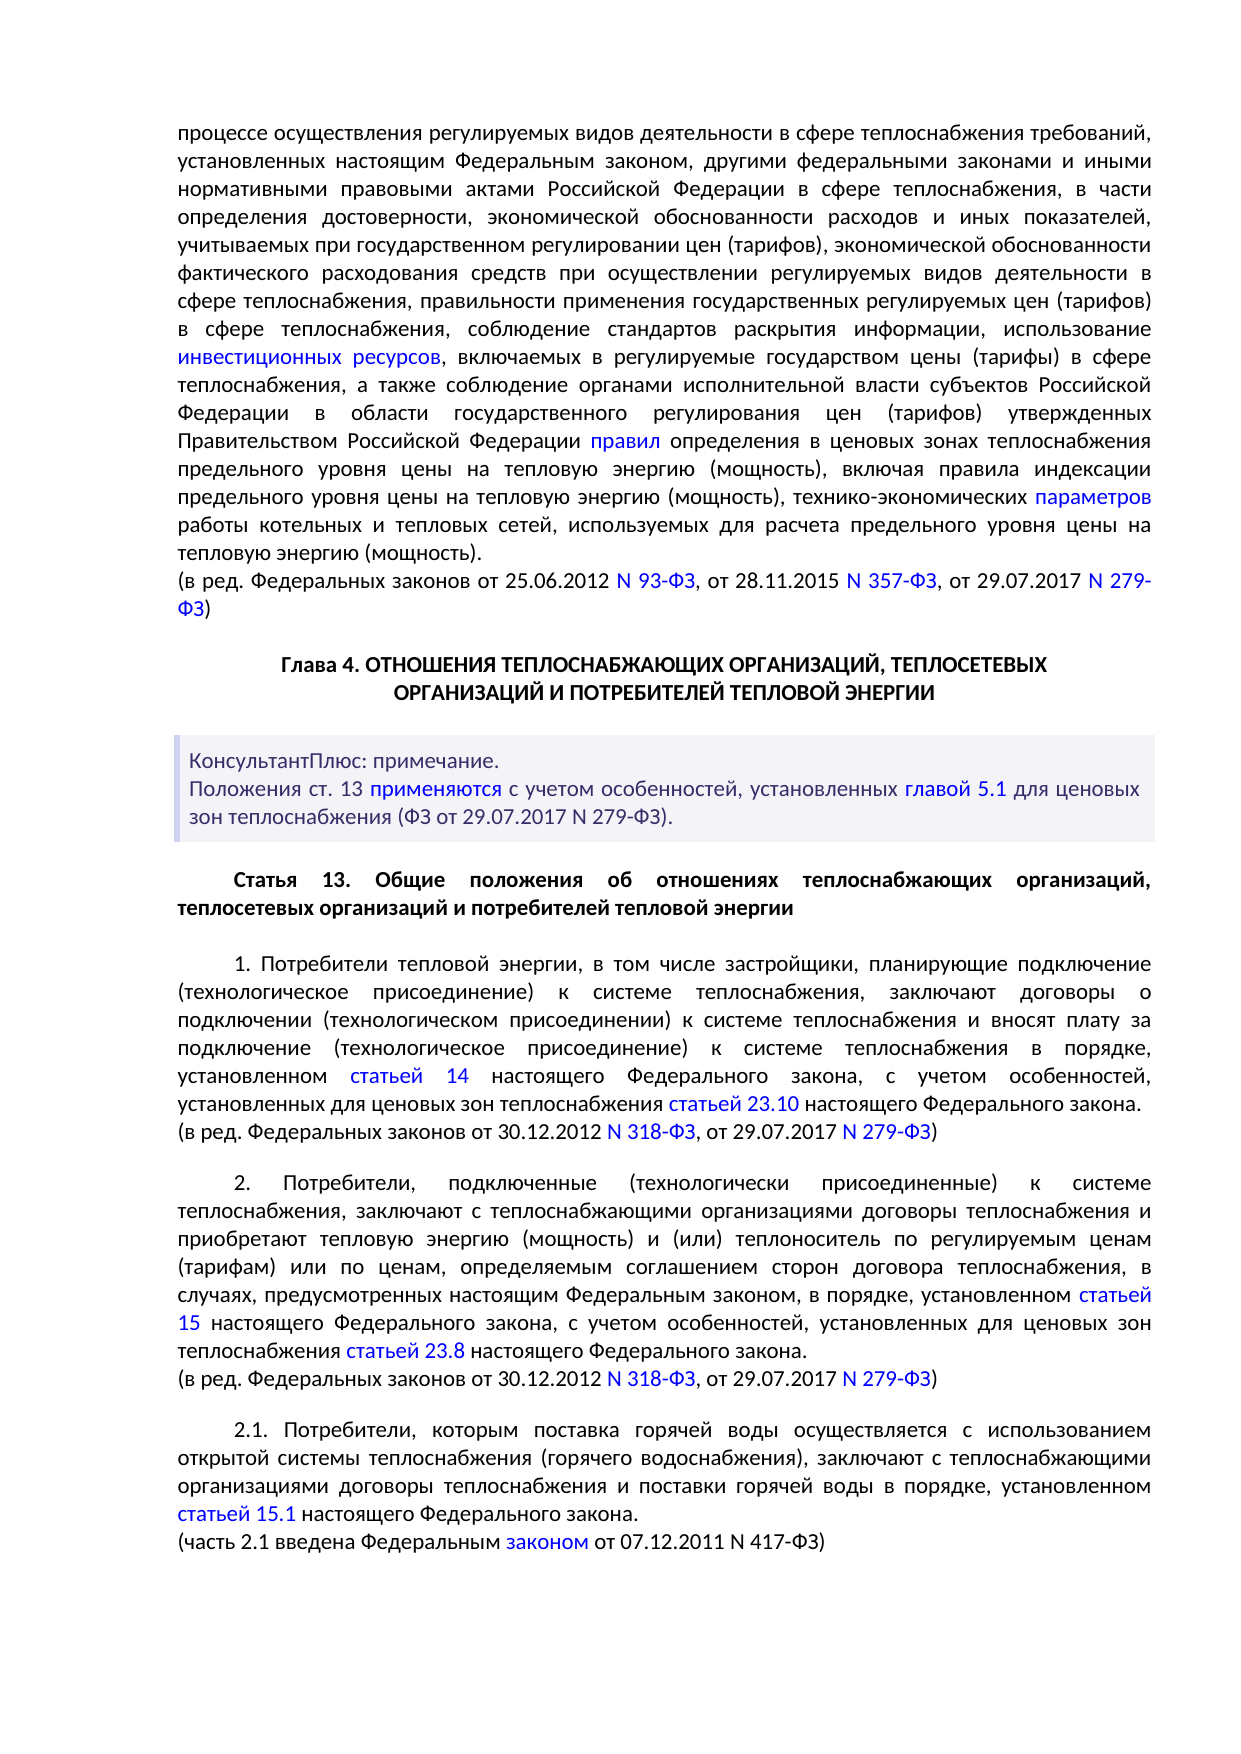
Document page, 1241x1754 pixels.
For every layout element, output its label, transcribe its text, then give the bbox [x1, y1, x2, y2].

text 2. Потребители, подключенные (технологически присоединенные) к системе теплоснабжения, заключают с теплоснабжающими организациями договоры теплоснабжения и приобретают тепловую энергию (мощность) и (или) теплоноситель по регулируемым ценам (тарифам) или по ценам, определяемым соглашением сторон договора теплоснабжения, в случаях, предусмотренных настоящим Федеральным законом, в порядке, установленном статьей 15 настоящего Федерального закона, с учетом особенностей, установленных для ценовых зон теплоснабжения статьей 23.8 настоящего Федерального закона. [177, 1168, 1152, 1364]
title Глава 4. ОТНОШЕНИЯ ТЕПЛОСНАБЖАЮЩИХ ОРГАНИЗАЦИЙ, ТЕПЛОСЕТЕВЫХ [177, 651, 1152, 678]
text 1. Потребители тепловой энергии, в том числе застройщики, планирующие подключение (технологическое присоединение) к системе теплоснабжения, заключают договоры о подключении (технологическом присоединении) к системе теплоснабжения и вносят плату за подключение (технологическое присоединение) к системе теплоснабжения в порядке, установленном статьей 14 настоящего Федерального закона, с учетом особенностей, установленных для ценовых зон теплоснабжения статьей 23.10 настоящего Федерального закона. [177, 949, 1152, 1117]
text (в ред. Федеральных законов от 30.12.2012 N 318-ФЗ, от 29.07.2017 N 279-ФЗ) [177, 1117, 1152, 1145]
text (в ред. Федеральных законов от 30.12.2012 N 318-ФЗ, от 29.07.2017 N 279-ФЗ) [177, 1364, 1152, 1392]
title Статья 13. Общие положения об отношениях теплоснабжающих организаций, теплосетевых организаций и потребителей тепловой энергии [177, 865, 1152, 921]
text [177, 118, 1152, 566]
text (часть 2.1 введена Федеральным законом от 07.12.2011 N 417-ФЗ) [177, 1527, 1152, 1555]
title ОРГАНИЗАЦИЙ И ПОТРЕБИТЕЛЕЙ ТЕПЛОВОЙ ЭНЕРГИИ [177, 678, 1152, 707]
text 2.1. Потребители, которым поставка горячей воды осуществляется с использованием открытой системы теплоснабжения (горячего водоснабжения), заключают с теплоснабжающими организациями договоры теплоснабжения и поставки горячей воды в порядке, установленном статьей 15.1 настоящего Федерального закона. [177, 1415, 1152, 1527]
table_header КонсультантПлюс: примечание. Положения ст. 13 применяются с учетом особенностей, установленных главой 5.1 для ценовых зон теплоснабжения (ФЗ от 29.07.2017 N 279-ФЗ). [180, 735, 1149, 842]
text (в ред. Федеральных законов от 25.06.2012 N 93-ФЗ, от 28.11.2015 N 357-ФЗ, от 29.07.2017 N 279-ФЗ) [177, 566, 1152, 622]
